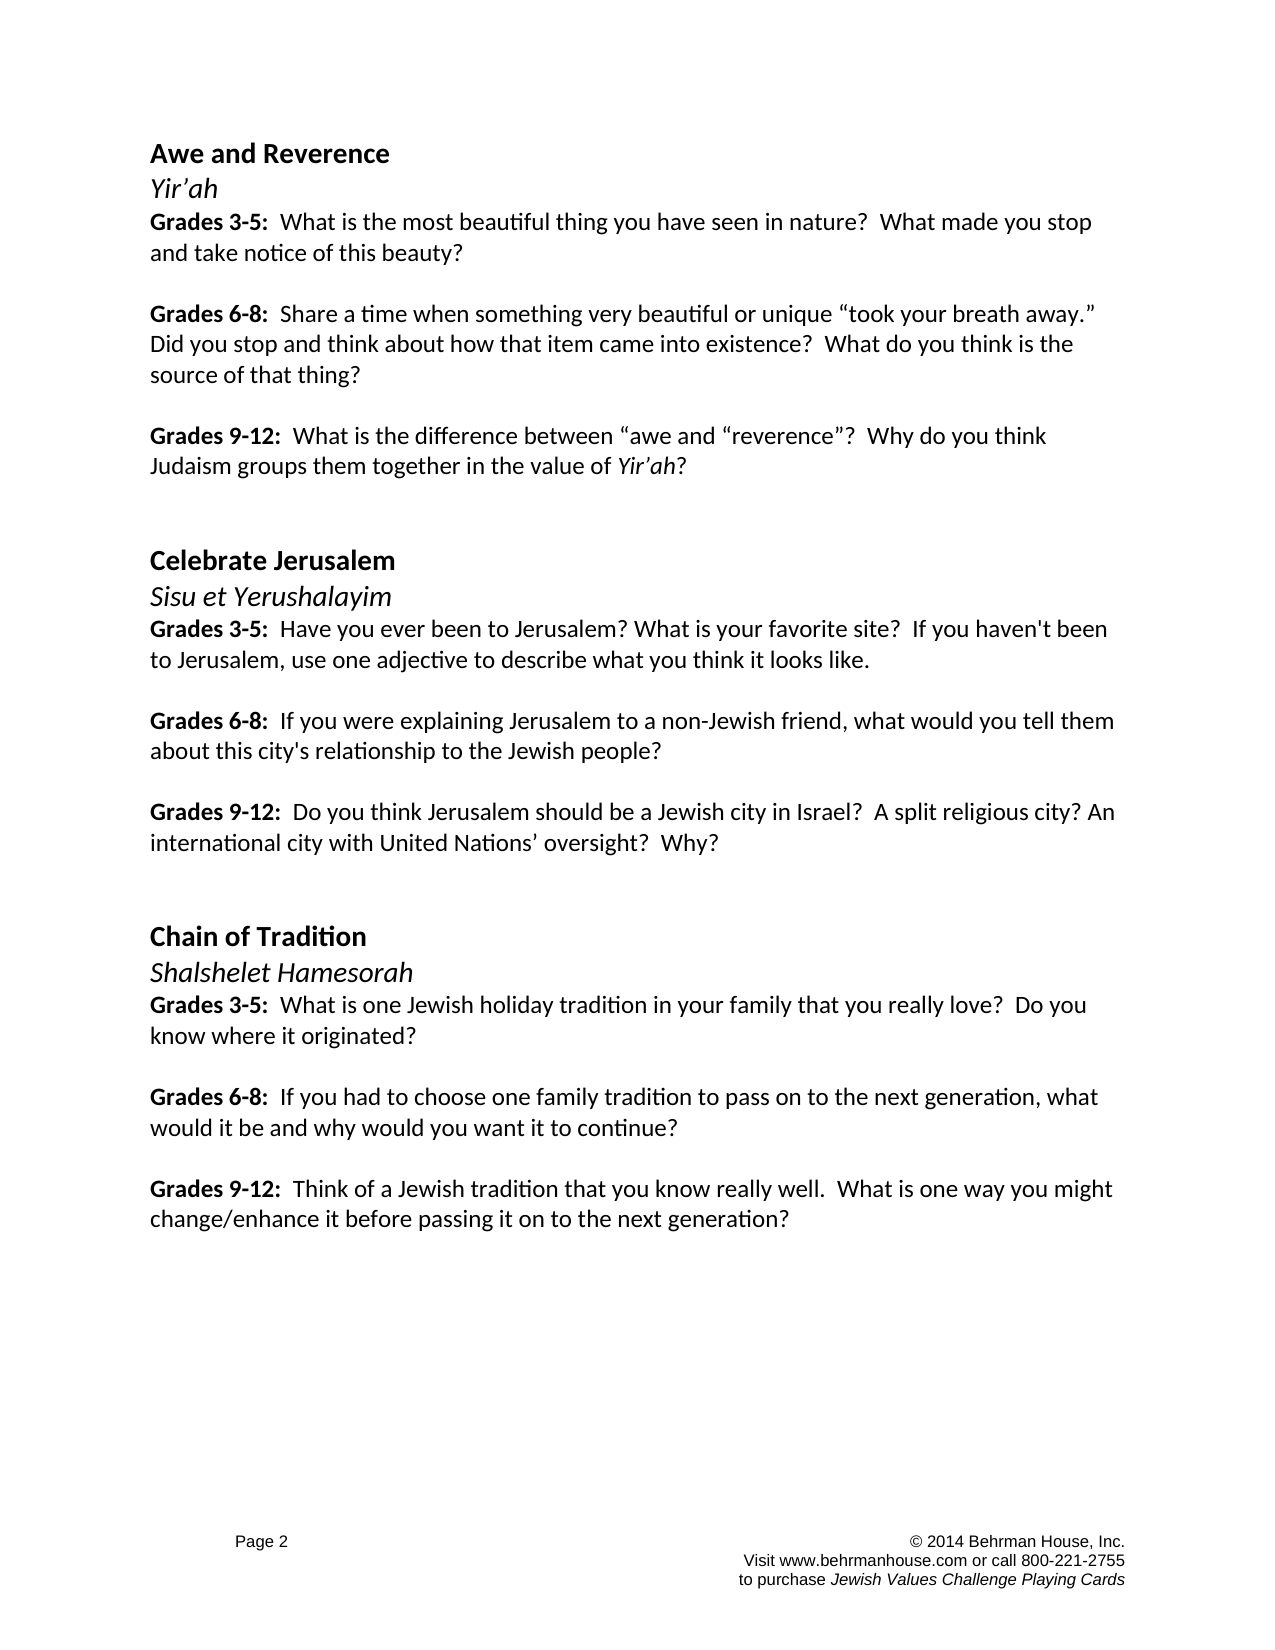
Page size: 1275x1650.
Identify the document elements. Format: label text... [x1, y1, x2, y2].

text Grades 3-5: What is one Jewish holiday tradition in your family that you really love? Do you know where it originated? [150, 990, 1125, 1051]
text Chain of Tradition [150, 918, 1125, 954]
text Yir’ah [150, 171, 1125, 206]
text Shalshelet Hamesorah [150, 954, 1125, 990]
text Grades 9-12: Do you think Jerusalem should be a Jewish city in Israel? A split religious city? An international city with United Nations’ oversight? Why? [150, 796, 1125, 857]
text Sisu et Yerushalayim [150, 578, 1125, 613]
text Grades 3-5: Have you ever been to Jerusalem? What is your favorite site? If you haven't been to Jerusalem, use one adjective to describe what you think it looks like. [150, 613, 1125, 674]
text Grades 3-5: What is the most beautiful thing you have seen in nature? What made you stop and take notice of this beauty? [150, 206, 1125, 267]
text Grades 6-8: Share a time when something very beautiful or unique “took your breath away.” Did you stop and think about how that item came into existence? What do you think is the source of that thing? [150, 298, 1125, 389]
text Grades 6-8: If you had to choose one family tradition to pass on to the next generation, what would it be and why would you want it to continue? [150, 1081, 1125, 1142]
text Grades 6-8: If you were explaining Jerusalem to a non-Jewish friend, what would you tell them about this city's relationship to the Jewish people? [150, 705, 1125, 766]
text Grades 9-12: Think of a Jewish tradition that you know really well. What is one way you might change/enhance it before passing it on to the next generation? [150, 1173, 1125, 1234]
text Awe and Reverence [150, 135, 1125, 171]
text Grades 9-12: What is the difference between “awe and “reverence”? Why do you think Judaism groups them together in the value of Yir’ah? [150, 420, 1125, 481]
text Celebrate Jerusalem [150, 542, 1125, 578]
